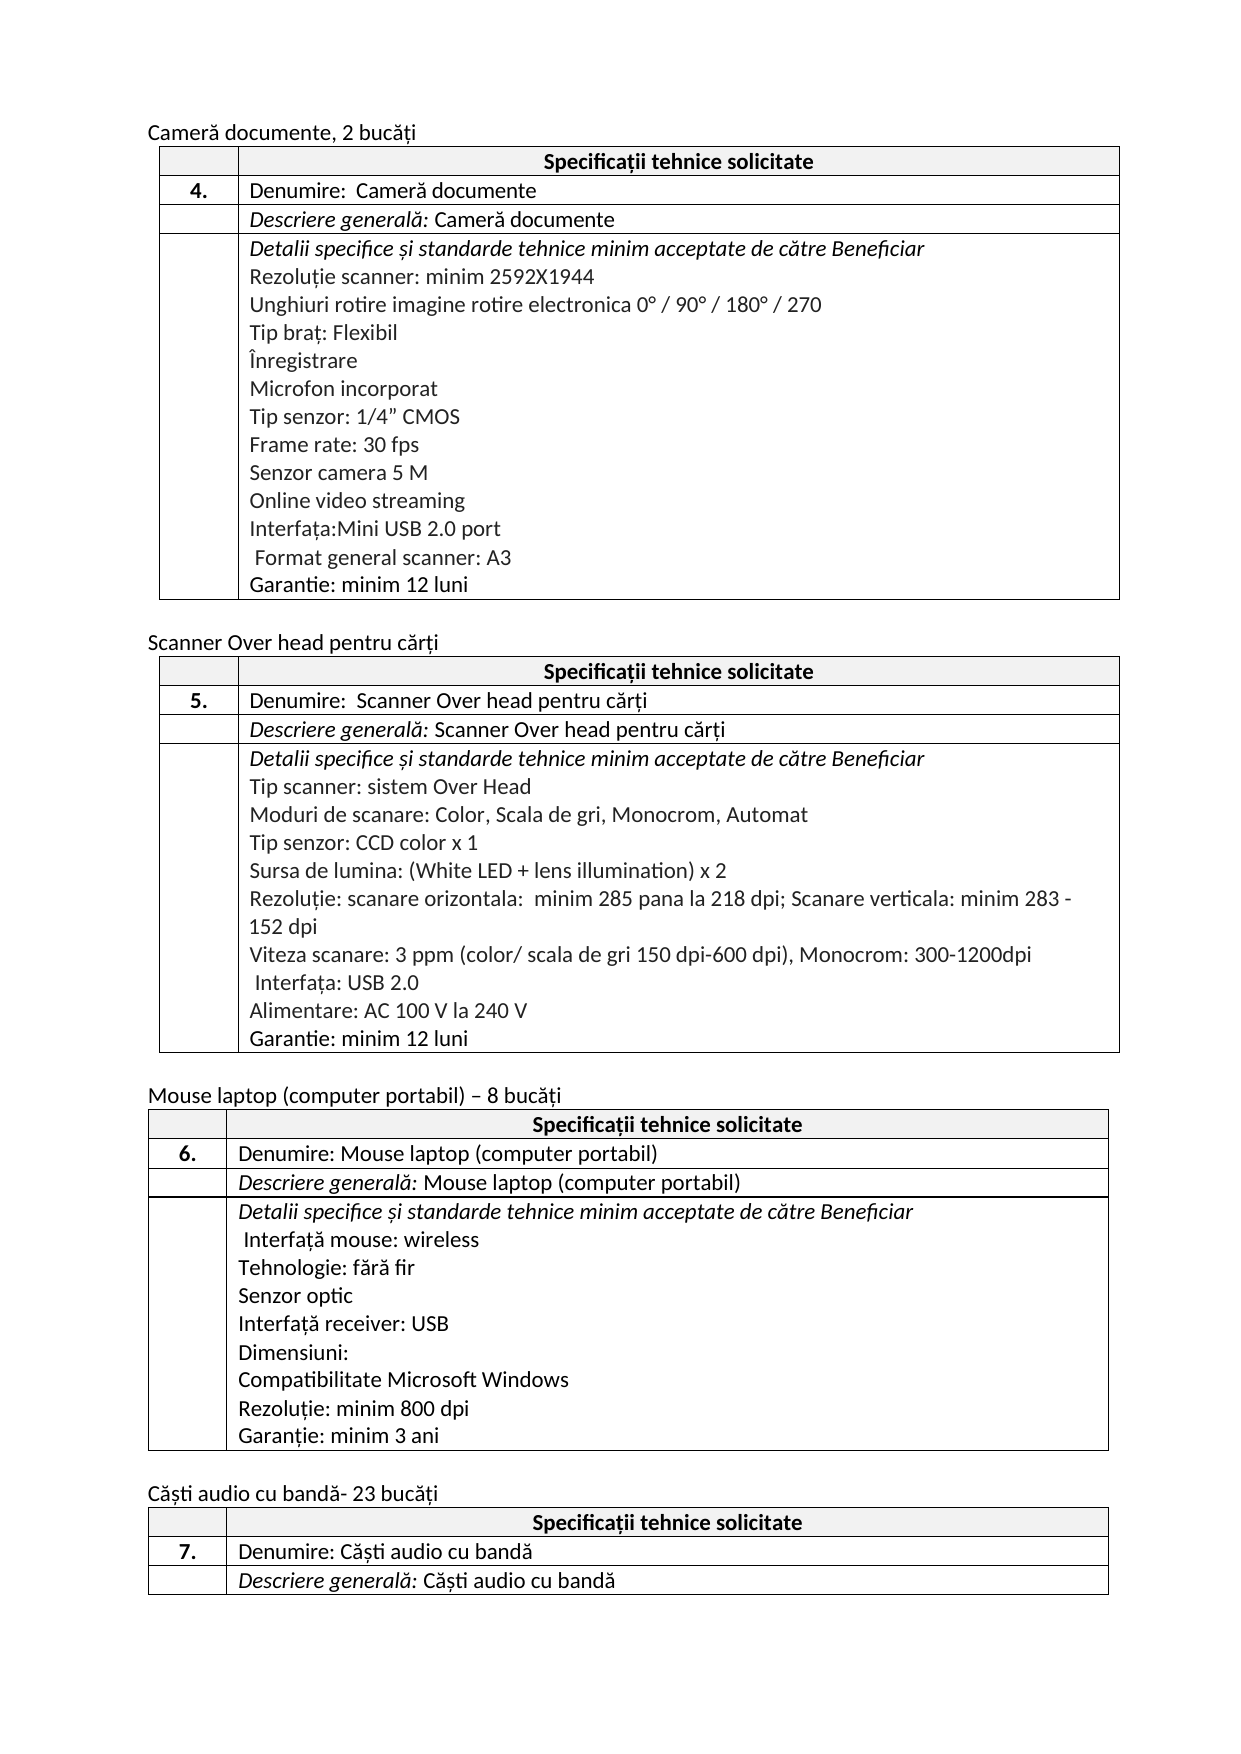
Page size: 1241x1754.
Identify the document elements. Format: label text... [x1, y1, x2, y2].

table_cell [160, 205, 238, 233]
table_header [160, 147, 238, 175]
table_cell Descriere generală: Mouse laptop (computer portabil) [227, 1169, 1108, 1196]
table_header [160, 657, 238, 685]
table_header [149, 1110, 226, 1138]
table_cell Detalii specifice şi standarde tehnice minim acceptate de către Beneficiar Rezoluție scanner: minim 2592X1944 Unghiuri rotire imagine rotire electronica 0° / 90° / 180° / 270 Tip braț: Flexibil Înregistrare Microfon incorporat Tip senzor: 1/4” CMOS Frame rate: 30 fps Senzor camera 5 M Online video streaming Interfața:Mini USB 2.0 port Format general scanner: A3 Garantie: minim 12 luni [239, 234, 1119, 599]
text Cameră documente, 2 bucăți [148, 118, 1122, 146]
table_cell [160, 744, 238, 1052]
text Mouse laptop (computer portabil) – 8 bucăți [148, 1081, 1122, 1109]
table_cell 4. [160, 176, 238, 204]
table_cell Denumire: Mouse laptop (computer portabil) [227, 1139, 1108, 1167]
table_header Specificații tehnice solicitate [227, 1508, 1108, 1536]
table_cell [160, 234, 238, 599]
table_cell Descriere generală: Căști audio cu bandă [227, 1566, 1108, 1594]
table_header Specificații tehnice solicitate [227, 1110, 1108, 1138]
table_cell Descriere generală: Cameră documente [239, 205, 1119, 233]
table_header Specificații tehnice solicitate [239, 657, 1119, 685]
table_cell 6. [149, 1139, 226, 1167]
text Scanner Over head pentru cărți [148, 628, 1122, 656]
table_cell [149, 1566, 226, 1594]
table_cell Denumire: Căști audio cu bandă [227, 1537, 1108, 1565]
table_cell Descriere generală: Scanner Over head pentru cărți [239, 715, 1119, 743]
table_cell Denumire: Scanner Over head pentru cărți [239, 686, 1119, 714]
table_cell 5. [160, 686, 238, 714]
table_cell Denumire: Cameră documente [239, 176, 1119, 204]
table_cell Detalii specifice şi standarde tehnice minim acceptate de către Beneficiar Interfață mouse: wireless Tehnologie: fără fir Senzor optic Interfață receiver: USB Dimensiuni: Compatibilitate Microsoft Windows Rezoluție: minim 800 dpi Garanție: minim 3 ani [227, 1198, 1108, 1450]
table_cell [149, 1169, 226, 1196]
table_cell 7. [149, 1537, 226, 1565]
table_cell [160, 715, 238, 743]
text Căști audio cu bandă- 23 bucăți [148, 1479, 1122, 1507]
table_header Specificații tehnice solicitate [239, 147, 1119, 175]
table_cell [149, 1198, 226, 1450]
table_cell Detalii specifice şi standarde tehnice minim acceptate de către Beneficiar Tip scanner: sistem Over Head Moduri de scanare: Color, Scala de gri, Monocrom, Automat Tip senzor: CCD color x 1 Sursa de lumina: (White LED + lens illumination) x 2 Rezoluție: scanare orizontala: minim 285 pana la 218 dpi; Scanare verticala: minim 283 - 152 dpi Viteza scanare: 3 ppm (color/ scala de gri 150 dpi-600 dpi), Monocrom: 300-1200dpi Interfața: USB 2.0 Alimentare: AC 100 V la 240 V Garantie: minim 12 luni [239, 744, 1119, 1052]
table_header [149, 1508, 226, 1536]
